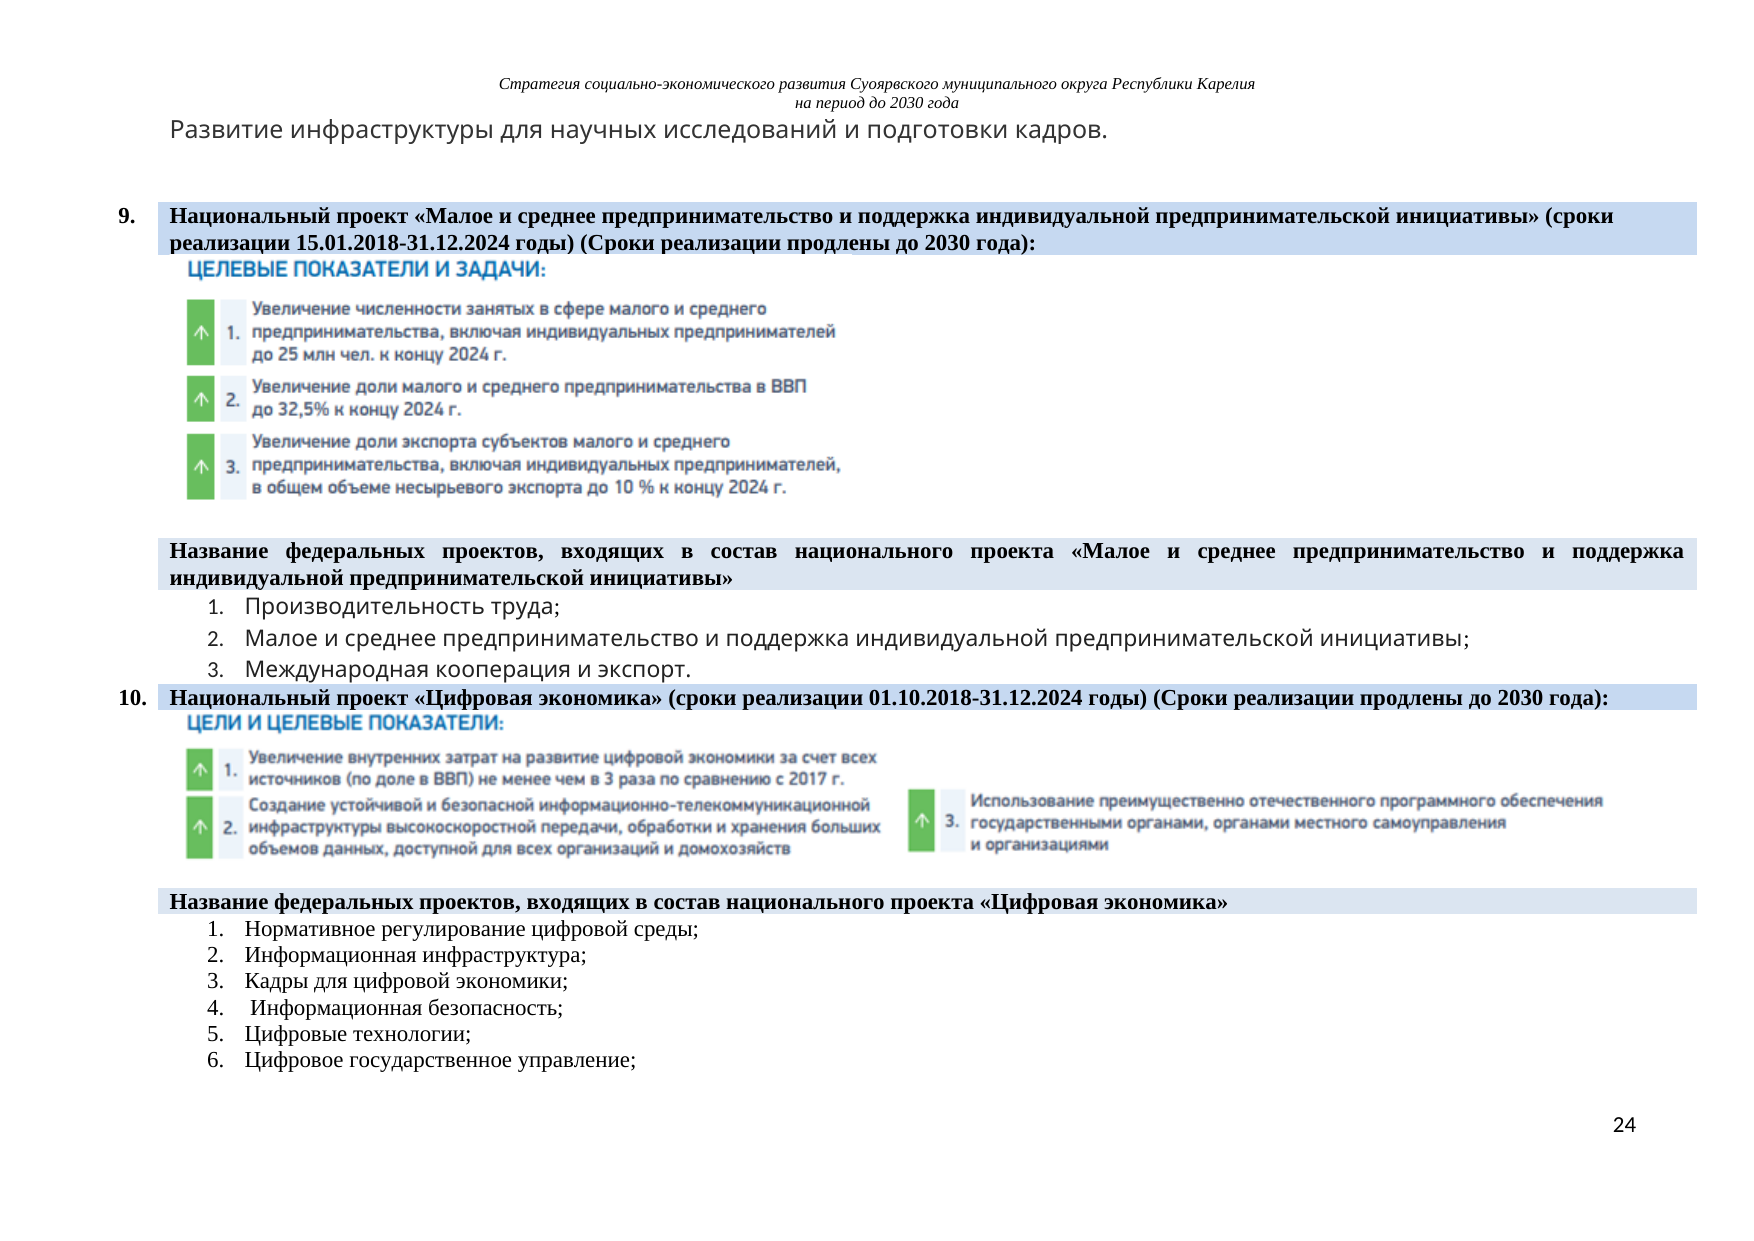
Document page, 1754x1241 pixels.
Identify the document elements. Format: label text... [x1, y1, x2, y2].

picture [894, 782, 1615, 862]
table_cell 9. [107, 202, 158, 684]
table_cell Название федеральных проектов, входящих в состав национального проекта «Малое и среднее предпринимательство и поддержка индивидуальной предпринимательской инициативы» [158, 538, 1697, 590]
table_cell [158, 255, 1697, 537]
picture [169, 710, 890, 862]
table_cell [158, 915, 1697, 1073]
picture [169, 254, 852, 512]
table_cell Национальный проект «Малое и среднее предпринимательство и поддержка индивидуальной предпринимательской инициативы» (сроки реализации 15.01.2018-31.12.2024 годы) (Сроки реализации продлены до 2030 года): [158, 202, 1697, 255]
table_cell Национальный проект «Цифровая экономика» (сроки реализации 01.10.2018-31.12.2024 годы) (Сроки реализации продлены до 2030 года): [158, 684, 1697, 710]
table_cell Название федеральных проектов, входящих в состав национального проекта «Цифровая экономика» [158, 888, 1697, 914]
table_cell 10. [107, 684, 158, 1073]
table_cell Производительность труда; Малое и среднее предпринимательство и поддержка индивидуальной предпринимательской инициативы; Международная кооперация и экспорт. [158, 590, 1697, 684]
table_cell [158, 710, 1697, 888]
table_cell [158, 112, 1697, 202]
